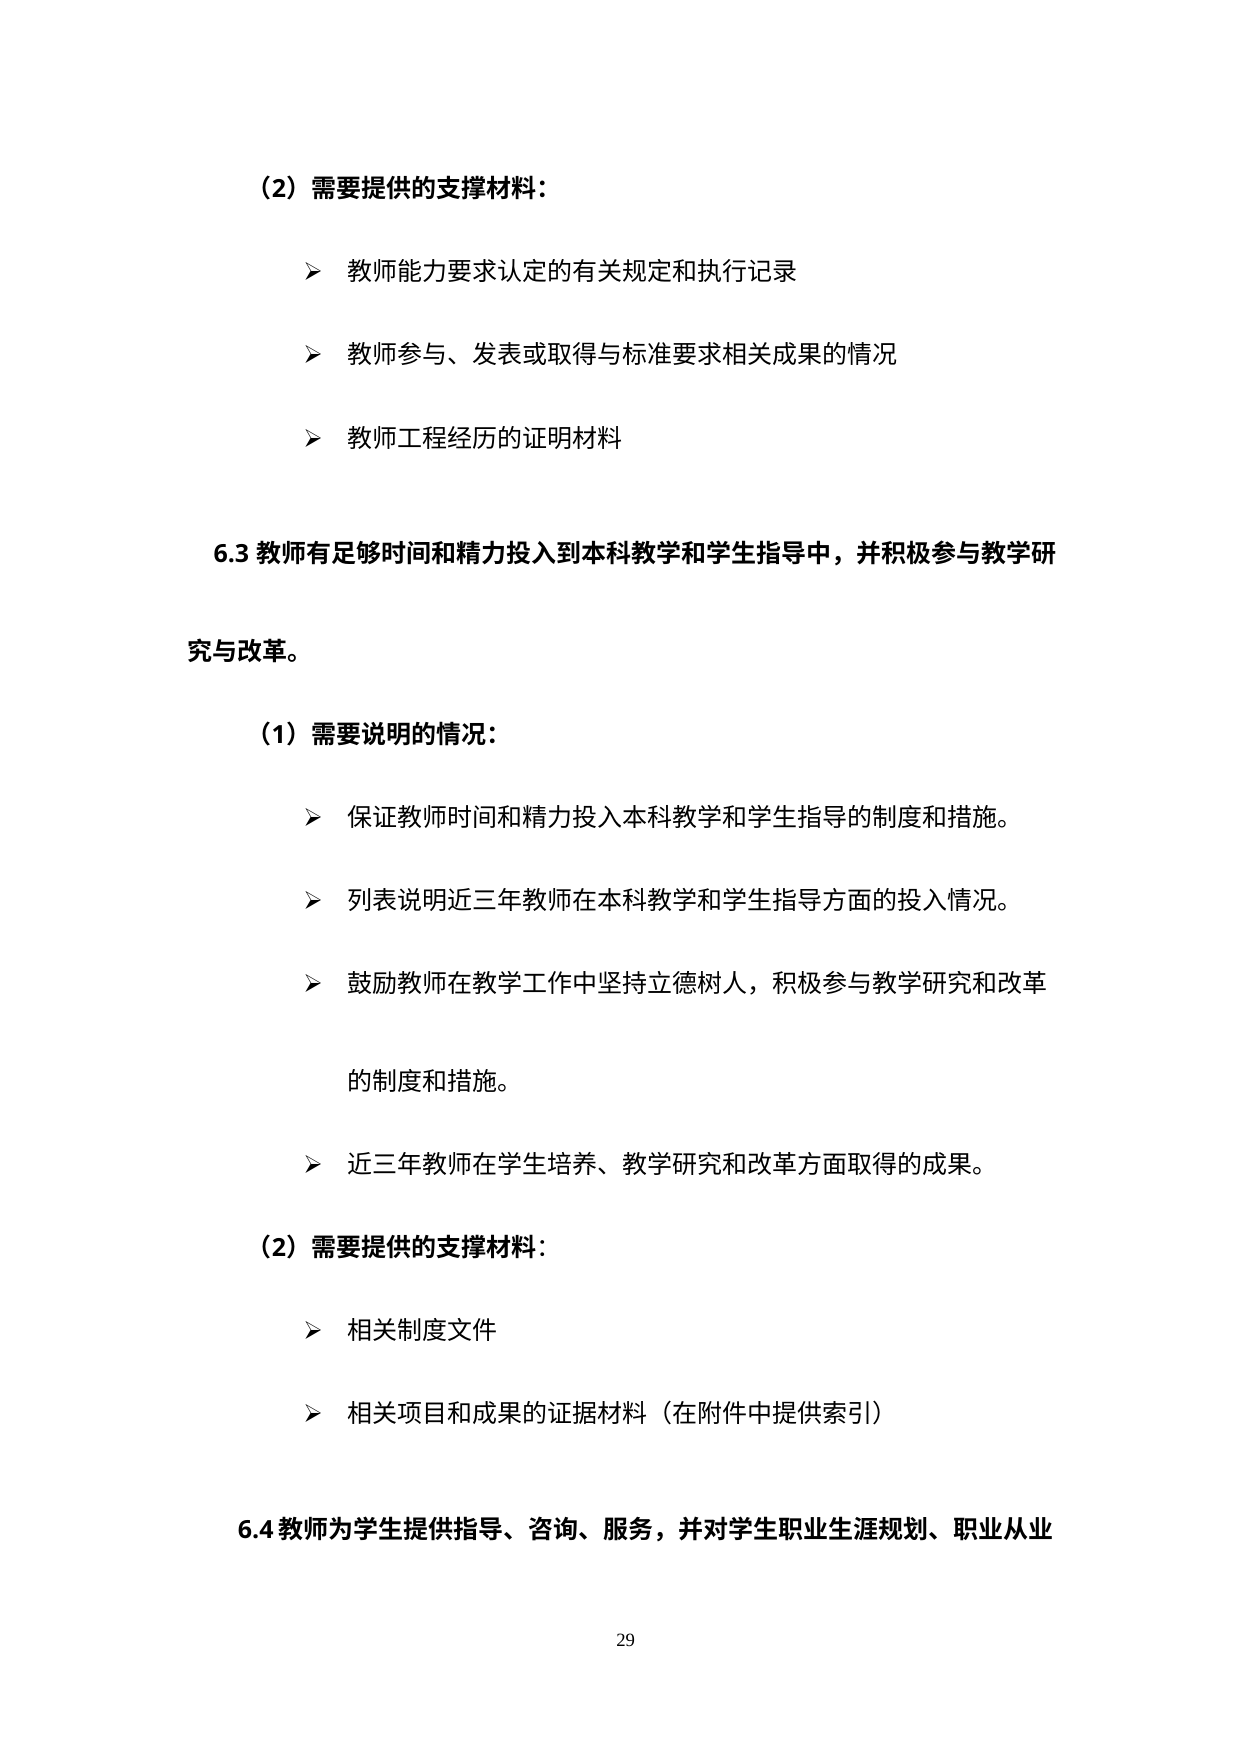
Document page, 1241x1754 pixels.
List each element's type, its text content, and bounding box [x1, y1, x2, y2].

list 列表说明近三年教师在本科教学和学生指导方面的投入情况。 [303, 866, 1063, 931]
list （2）需要提供的支撑材料： [247, 1213, 1063, 1278]
list 教师工程经历的证明材料 [303, 404, 1063, 469]
list （1）需要说明的情况： [184, 700, 1063, 765]
list 保证教师时间和精力投入本科教学和学生指导的制度和措施。 [303, 783, 1063, 848]
list 相关项目和成果的证据材料（在附件中提供索引） [303, 1379, 1063, 1444]
list （2）需要提供的支撑材料： [247, 154, 1063, 219]
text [187, 1495, 1063, 1560]
list 鼓励教师在教学工作中坚持立德树人，积极参与教学研究和改革的制度和措施。 [303, 949, 1063, 1112]
list 教师参与、发表或取得与标准要求相关成果的情况 [303, 321, 1063, 386]
list 相关制度文件 [303, 1296, 1063, 1361]
list 近三年教师在学生培养、教学研究和改革方面取得的成果。 [303, 1130, 1063, 1195]
text 6.3 教师有足够时间和精力投入到本科教学和学生指导中，并积极参与教学研究与改革。 [187, 519, 1063, 682]
list 教师能力要求认定的有关规定和执行记录 [303, 237, 1063, 302]
